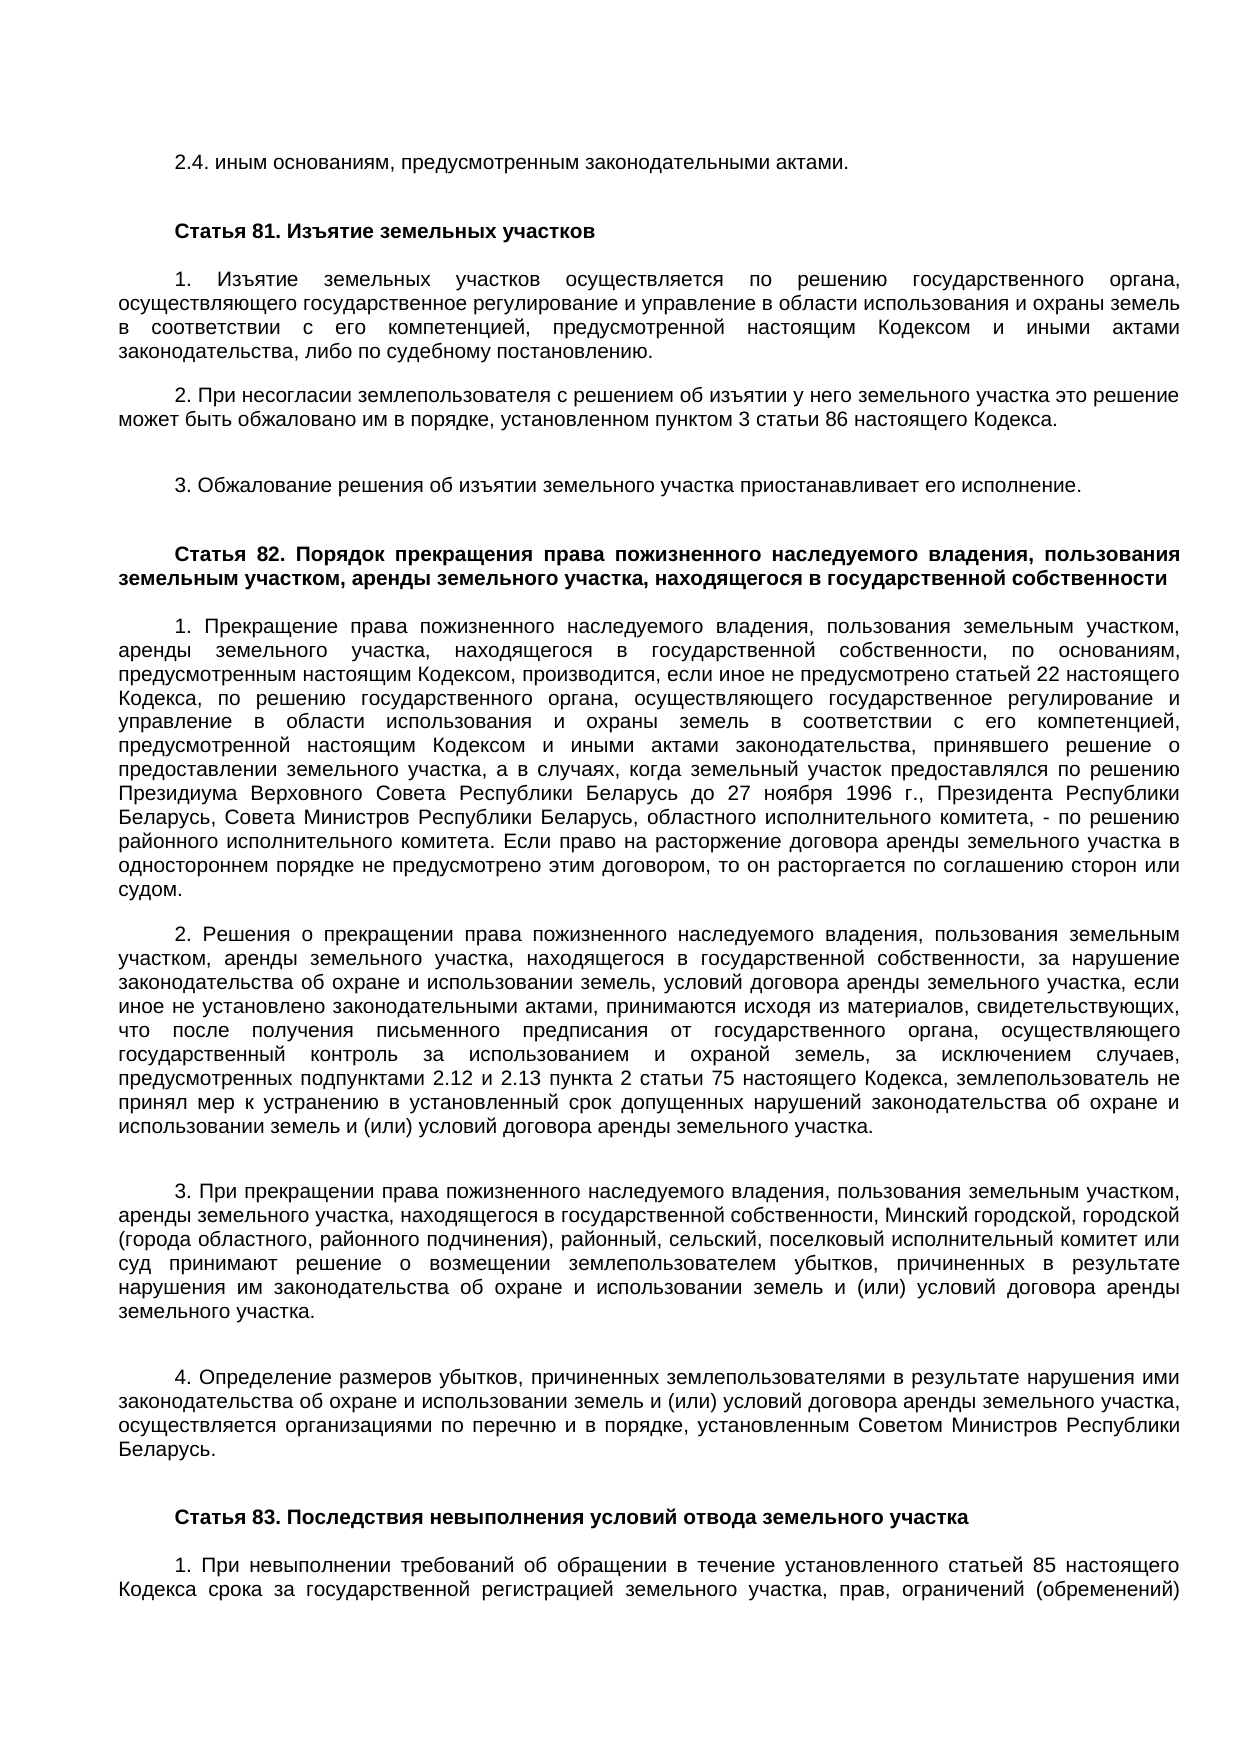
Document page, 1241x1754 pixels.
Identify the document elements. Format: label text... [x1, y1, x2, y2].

text 1. Прекращение права пожизненного наследуемого владения, пользования земельным участком, аренды земельного участка, находящегося в государственной собственности, по основаниям, предусмотренным настоящим Кодексом, производится, если иное не предусмотрено статьей 22 настоящего Кодекса, по решению государственного органа, осуществляющего государственное регулирование и управление в области использования и охраны земель в соответствии с его компетенцией, предусмотренной настоящим Кодексом и иными актами законодательства, принявшего решение о предоставлении земельного участка, а в случаях, когда земельный участок предоставлялся по решению Президиума Верховного Совета Республики Беларусь до 27 ноября 1996 г., Президента Республики Беларусь, Совета Министров Республики Беларусь, областного исполнительного комитета, - по решению районного исполнительного комитета. Если право на расторжение договора аренды земельного участка в одностороннем порядке не предусмотрено этим договором, то он расторгается по соглашению сторон или судом. [118, 613, 1181, 901]
text Статья 83. Последствия невыполнения условий отвода земельного участка [118, 1505, 1181, 1529]
text 2. Решения о прекращении права пожизненного наследуемого владения, пользования земельным участком, аренды земельного участка, находящегося в государственной собственности, за нарушение законодательства об охране и использовании земель, условий договора аренды земельного участка, если иное не установлено законодательными актами, принимаются исходя из материалов, свидетельствующих, что после получения письменного предписания от государственного органа, осуществляющего государственный контроль за использованием и охраной земель, за исключением случаев, предусмотренных подпунктами 2.12 и 2.13 пункта 2 статьи 75 настоящего Кодекса, землепользователь не принял мер к устранению в установленный срок допущенных нарушений законодательства об охране и использовании земель и (или) условий договора аренды земельного участка. [118, 922, 1181, 1137]
text 2.4. иным основаниям, предусмотренным законодательными актами. [118, 150, 1181, 174]
text Статья 81. Изъятие земельных участков [118, 219, 1181, 243]
text 1. Изъятие земельных участков осуществляется по решению государственного органа, осуществляющего государственное регулирование и управление в области использования и охраны земель в соответствии с его компетенцией, предусмотренной настоящим Кодексом и иными актами законодательства, либо по судебному постановлению. [118, 267, 1181, 362]
text 3. Обжалование решения об изъятии земельного участка приостанавливает его исполнение. [118, 473, 1181, 497]
text 4. Определение размеров убытков, причиненных землепользователями в результате нарушения ими законодательства об охране и использовании земель и (или) условий договора аренды земельного участка, осуществляется организациями по перечню и в порядке, установленным Советом Министров Республики Беларусь. [118, 1364, 1181, 1460]
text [118, 1553, 1181, 1601]
text Статья 82. Порядок прекращения права пожизненного наследуемого владения, пользования земельным участком, аренды земельного участка, находящегося в государственной собственности [118, 542, 1181, 589]
text 3. При прекращении права пожизненного наследуемого владения, пользования земельным участком, аренды земельного участка, находящегося в государственной собственности, Минский городской, городской (города областного, районного подчинения), районный, сельский, поселковый исполнительный комитет или суд принимают решение о возмещении землепользователем убытков, причиненных в результате нарушения им законодательства об охране и использовании земель и (или) условий договора аренды земельного участка. [118, 1179, 1181, 1323]
text 2. При несогласии землепользователя с решением об изъятии у него земельного участка это решение может быть обжаловано им в порядке, установленном пунктом 3 статьи 86 настоящего Кодекса. [118, 383, 1181, 431]
